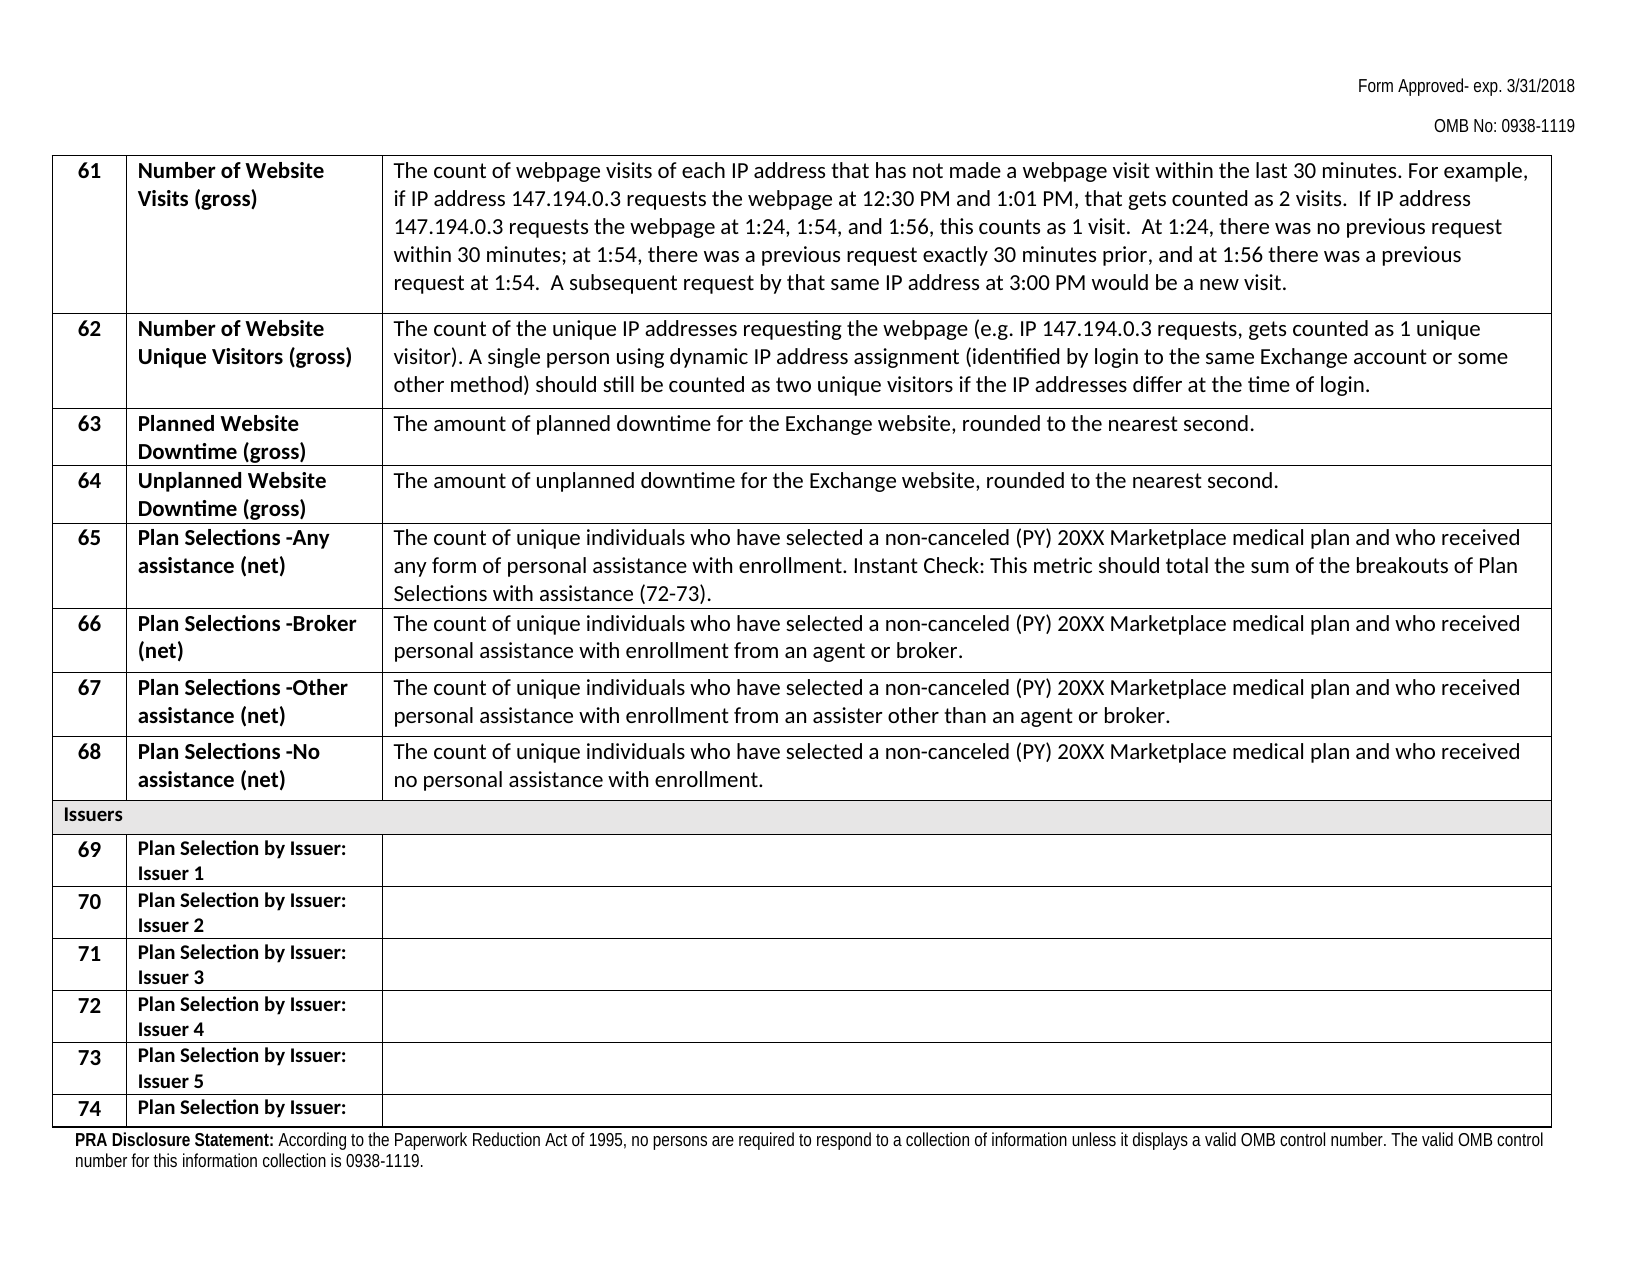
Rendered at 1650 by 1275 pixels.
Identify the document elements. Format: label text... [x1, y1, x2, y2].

table_cell [383, 835, 1551, 886]
table_cell 68 [53, 737, 126, 800]
table_cell The count of unique individuals who have selected a non-canceled (PY) 20XX Marketplace medical plan and who received any form of personal assistance with enrollment. Instant Check: This metric should total the sum of the breakouts of Plan Selections with assistance (72-73). [383, 524, 1551, 608]
table_cell Plan Selections -Other assistance (net) [127, 673, 382, 736]
table_cell 62 [53, 314, 126, 408]
table_cell Number of Website Visits (gross) [127, 156, 382, 313]
table_cell [383, 1095, 1551, 1126]
table_cell The amount of unplanned downtime for the Exchange website, rounded to the nearest second. [383, 466, 1551, 522]
table_cell 66 [53, 609, 126, 672]
table_cell Plan Selections -No assistance (net) [127, 737, 382, 800]
table_cell 73 [53, 1043, 126, 1093]
table_cell Plan Selection by Issuer: Issuer 4 [127, 991, 382, 1042]
table_cell [383, 939, 1551, 990]
table_cell Plan Selection by Issuer: Issuer 1 [127, 835, 382, 886]
table_cell 71 [53, 939, 126, 990]
table_cell Unplanned Website Downtime (gross) [127, 466, 382, 522]
table_cell 64 [53, 466, 126, 522]
table_cell Plan Selections -Broker (net) [127, 609, 382, 672]
table_cell Plan Selection by Issuer: Issuer 2 [127, 887, 382, 938]
table_cell The count of unique individuals who have selected a non-canceled (PY) 20XX Marketplace medical plan and who received personal assistance with enrollment from an assister other than an agent or broker. [383, 673, 1551, 736]
table_cell The amount of planned downtime for the Exchange website, rounded to the nearest second. [383, 409, 1551, 465]
table_cell [383, 1043, 1551, 1093]
table_cell The count of unique individuals who have selected a non-canceled (PY) 20XX Marketplace medical plan and who received no personal assistance with enrollment. [383, 737, 1551, 800]
table_cell Plan Selection by Issuer: Issuer 5 [127, 1043, 382, 1093]
table_cell 63 [53, 409, 126, 465]
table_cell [127, 1095, 382, 1126]
table_cell [383, 887, 1551, 938]
table_cell 65 [53, 524, 126, 608]
table_cell The count of webpage visits of each IP address that has not made a webpage visit within the last 30 minutes. For example, if IP address 147.194.0.3 requests the webpage at 12:30 PM and 1:01 PM, that gets counted as 2 visits. If IP address 147.194.0.3 requests the webpage at 1:24, 1:54, and 1:56, this counts as 1 visit. At 1:24, there was no previous request within 30 minutes; at 1:54, there was a previous request exactly 30 minutes prior, and at 1:56 there was a previous request at 1:54. A subsequent request by that same IP address at 3:00 PM would be a new visit. [383, 156, 1551, 313]
table_cell 69 [53, 835, 126, 886]
table_cell Plan Selections -Any assistance (net) [127, 524, 382, 608]
table_cell The count of unique individuals who have selected a non-canceled (PY) 20XX Marketplace medical plan and who received personal assistance with enrollment from an agent or broker. [383, 609, 1551, 672]
table_cell 72 [53, 991, 126, 1042]
table_cell Plan Selection by Issuer: Issuer 3 [127, 939, 382, 990]
table_cell Planned Website Downtime (gross) [127, 409, 382, 465]
table_cell Number of Website Unique Visitors (gross) [127, 314, 382, 408]
table_cell The count of the unique IP addresses requesting the webpage (e.g. IP 147.194.0.3 requests, gets counted as 1 unique visitor). A single person using dynamic IP address assignment (identified by login to the same Exchange account or some other method) should still be counted as two unique visitors if the IP addresses differ at the time of login. [383, 314, 1551, 408]
table_cell Issuers [53, 801, 1551, 834]
table_cell 67 [53, 673, 126, 736]
table_cell [383, 991, 1551, 1042]
table_cell 74 [53, 1095, 126, 1126]
table_cell 61 [53, 156, 126, 313]
table_cell 70 [53, 887, 126, 938]
